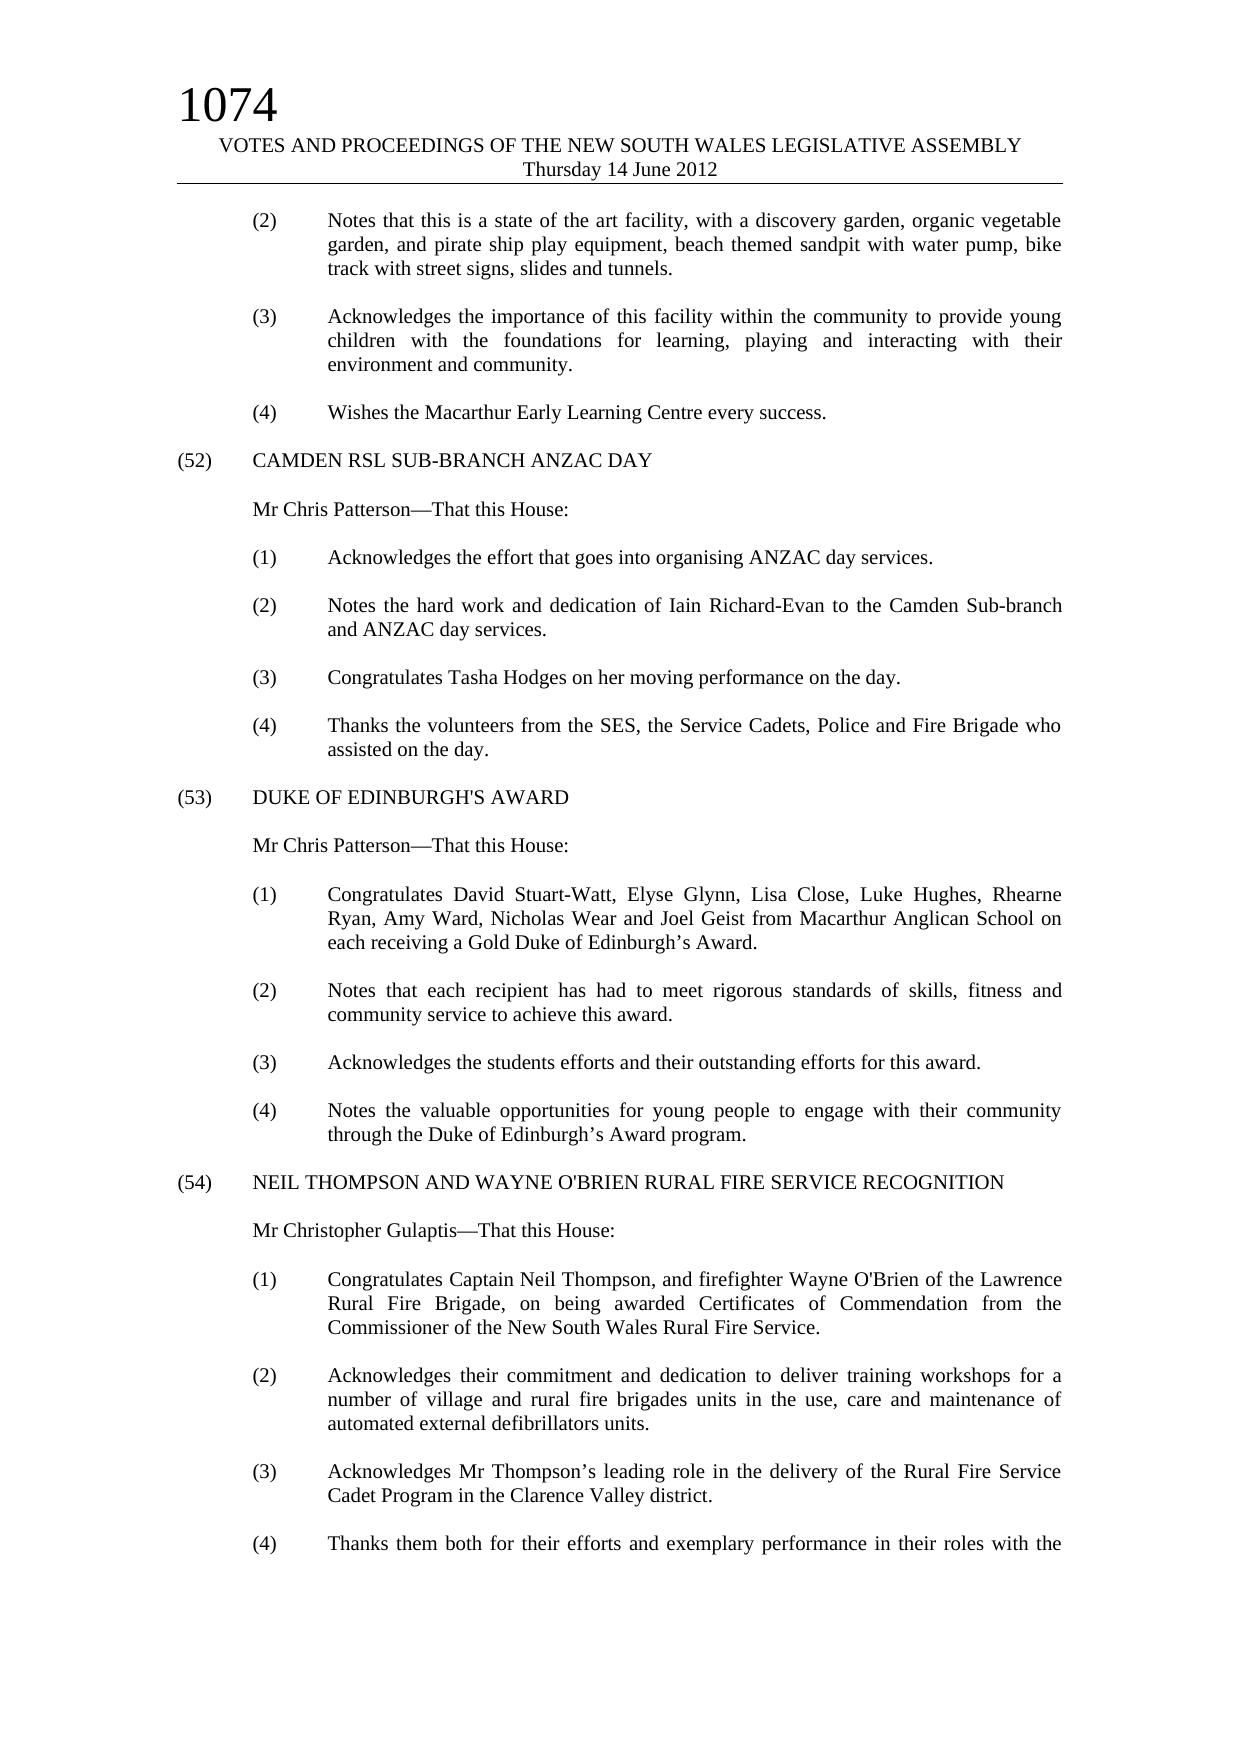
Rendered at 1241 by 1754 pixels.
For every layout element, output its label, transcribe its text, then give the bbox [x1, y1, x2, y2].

text (1) Congratulates David Stuart-Watt, Elyse Glynn, Lisa Close, Luke Hughes, Rhearne Ryan, Amy Ward, Nicholas Wear and Joel Geist from Macarthur Anglican School on each receiving a Gold Duke of Edinburgh’s Award. [252, 882, 1063, 954]
text (3) Acknowledges Mr Thompson’s leading role in the delivery of the Rural Fire Service Cadet Program in the Clarence Valley district. [252, 1459, 1063, 1507]
text (2) Notes the hard work and dedication of Iain Richard-Evan to the Camden Sub-branch and ANZAC day services. [252, 593, 1063, 641]
text Mr Chris Patterson—That this House: [252, 833, 1063, 857]
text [252, 1531, 1063, 1555]
text Mr Chris Patterson—That this House: [252, 497, 1063, 521]
text (54) NEIL THOMPSON AND WAYNE O'BRIEN RURAL FIRE SERVICE RECOGNITION [177, 1170, 1063, 1194]
text (4) Notes the valuable opportunities for young people to engage with their community through the Duke of Edinburgh’s Award program. [252, 1098, 1063, 1146]
text Mr Christopher Gulaptis—That this House: [252, 1218, 1063, 1242]
text (2) Acknowledges their commitment and dedication to deliver training workshops for a number of village and rural fire brigades units in the use, care and maintenance of automated external defibrillators units. [252, 1363, 1063, 1435]
text (4) Wishes the Macarthur Early Learning Centre every success. [252, 400, 1063, 424]
text (2) Notes that each recipient has had to meet rigorous standards of skills, fitness and community service to achieve this award. [252, 978, 1063, 1026]
text (3) Congratulates Tasha Hodges on her moving performance on the day. [252, 665, 1063, 689]
text (4) Thanks the volunteers from the SES, the Service Cadets, Police and Fire Brigade who assisted on the day. [252, 713, 1063, 761]
text (1) Acknowledges the effort that goes into organising ANZAC day services. [252, 545, 1063, 569]
text (3) Acknowledges the students efforts and their outstanding efforts for this award. [252, 1050, 1063, 1074]
text (1) Congratulates Captain Neil Thompson, and firefighter Wayne O'Brien of the Lawrence Rural Fire Brigade, on being awarded Certificates of Commendation from the Commissioner of the New South Wales Rural Fire Service. [252, 1267, 1063, 1339]
text (52) CAMDEN RSL SUB-BRANCH ANZAC DAY [177, 448, 1063, 472]
text (2) Notes that this is a state of the art facility, with a discovery garden, organic vegetable garden, and pirate ship play equipment, beach themed sandpit with water pump, bike track with street signs, slides and tunnels. [252, 208, 1063, 280]
text (53) DUKE OF EDINBURGH'S AWARD [177, 785, 1063, 809]
text (3) Acknowledges the importance of this facility within the community to provide young children with the foundations for learning, playing and interacting with their environment and community. [252, 304, 1063, 376]
